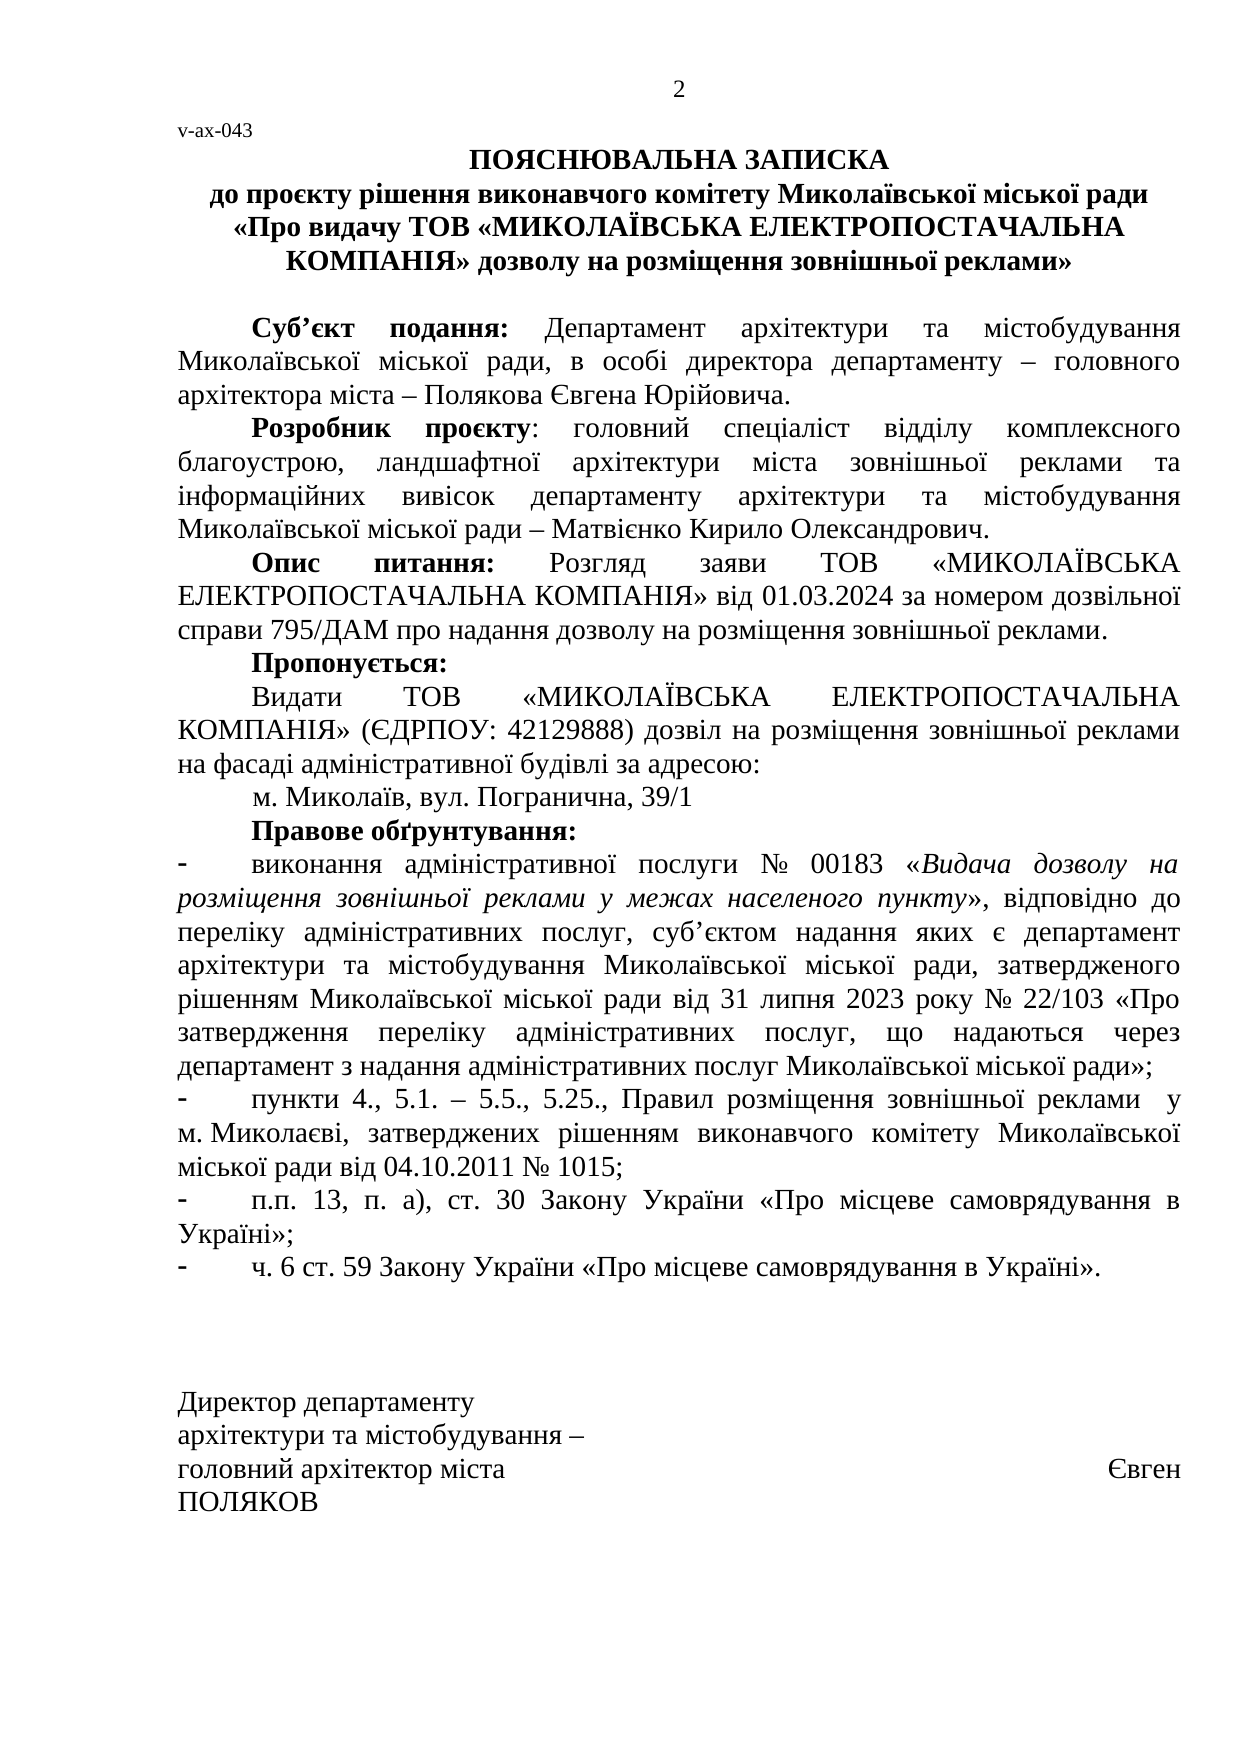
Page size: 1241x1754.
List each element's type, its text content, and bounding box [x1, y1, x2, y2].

text до проєкту рішення виконавчого комітету Миколаївської міської ради [177, 176, 1181, 209]
text Опис питання: Розгляд заяви ТОВ «МИКОЛАЇВСЬКА ЕЛЕКТРОПОСТАЧАЛЬНА КОМПАНІЯ» від 01.03.2024 за номером дозвільної справи 795/ДАМ про надання дозволу на розміщення зовнішньої реклами. [177, 545, 1181, 645]
text Пропонується: [177, 645, 1181, 679]
text архітектури та містобудування – [177, 1417, 1181, 1451]
text ПОЯСНЮВАЛЬНА ЗАПИСКА [177, 142, 1181, 176]
text Видати ТОВ «МИКОЛАЇВСЬКА ЕЛЕКТРОПОСТАЧАЛЬНА КОМПАНІЯ» (ЄДРПОУ: 42129888) дозвіл на розміщення зовнішньої реклами на фасаді адміністративної будівлі за адресою: [177, 679, 1181, 779]
text Розробник проєкту: головний спеціаліст відділу комплексного благоустрою, ландшафтної архітектури міста зовнішньої реклами та інформаційних вивісок департаменту архітектури та містобудування Миколаївської міської ради – Матвієнко Кирило Олександрович. [177, 411, 1181, 545]
list м. Миколаїв, вул. Погранична, 39/1 [252, 779, 1181, 813]
text Правове обґрунтування: [177, 813, 1181, 847]
text головний архітектор міста Євген ПОЛЯКОВ [177, 1451, 1181, 1518]
list виконання адміністративної послуги № 00183 «Видача дозволу на розміщення зовнішньої реклами у межах населеного пункту», відповідно до переліку адміністративних послуг, суб’єктом надання яких є департамент архітектури та містобудування Миколаївської міської ради, затвердженого рішенням Миколаївської міської ради від 31 липня 2023 року № 22/103 «Про затвердження переліку адміністративних послуг, що надаються через департамент з надання адміністративних послуг Миколаївської міської ради»; [177, 847, 1181, 1081]
text «Про видачу ТОВ «МИКОЛАЇВСЬКА ЕЛЕКТРОПОСТАЧАЛЬНА КОМПАНІЯ» дозволу на розміщення зовнішньої реклами» [177, 209, 1181, 276]
list п.п. 13, п. а), ст. 30 Закону України «Про місцеве самоврядування в Україні»; [177, 1182, 1181, 1249]
text v-ax-043 [177, 118, 1181, 142]
list пункти 4., 5.1. – 5.5., 5.25., Правил розміщення зовнішньої реклами у м. Миколаєві, затверджених рішенням виконавчого комітету Миколаївської міської ради від 04.10.2011 № 1015; [177, 1081, 1181, 1182]
list ч. 6 ст. 59 Закону України «Про місцеве самоврядування в Україні». [177, 1249, 1181, 1283]
text Суб’єкт подання: Департамент архітектури та містобудування Миколаївської міської ради, в особі директора департаменту – головного архітектора міста – Полякова Євгена Юрійовича. [177, 310, 1181, 411]
text Директор департаменту [177, 1384, 1181, 1417]
